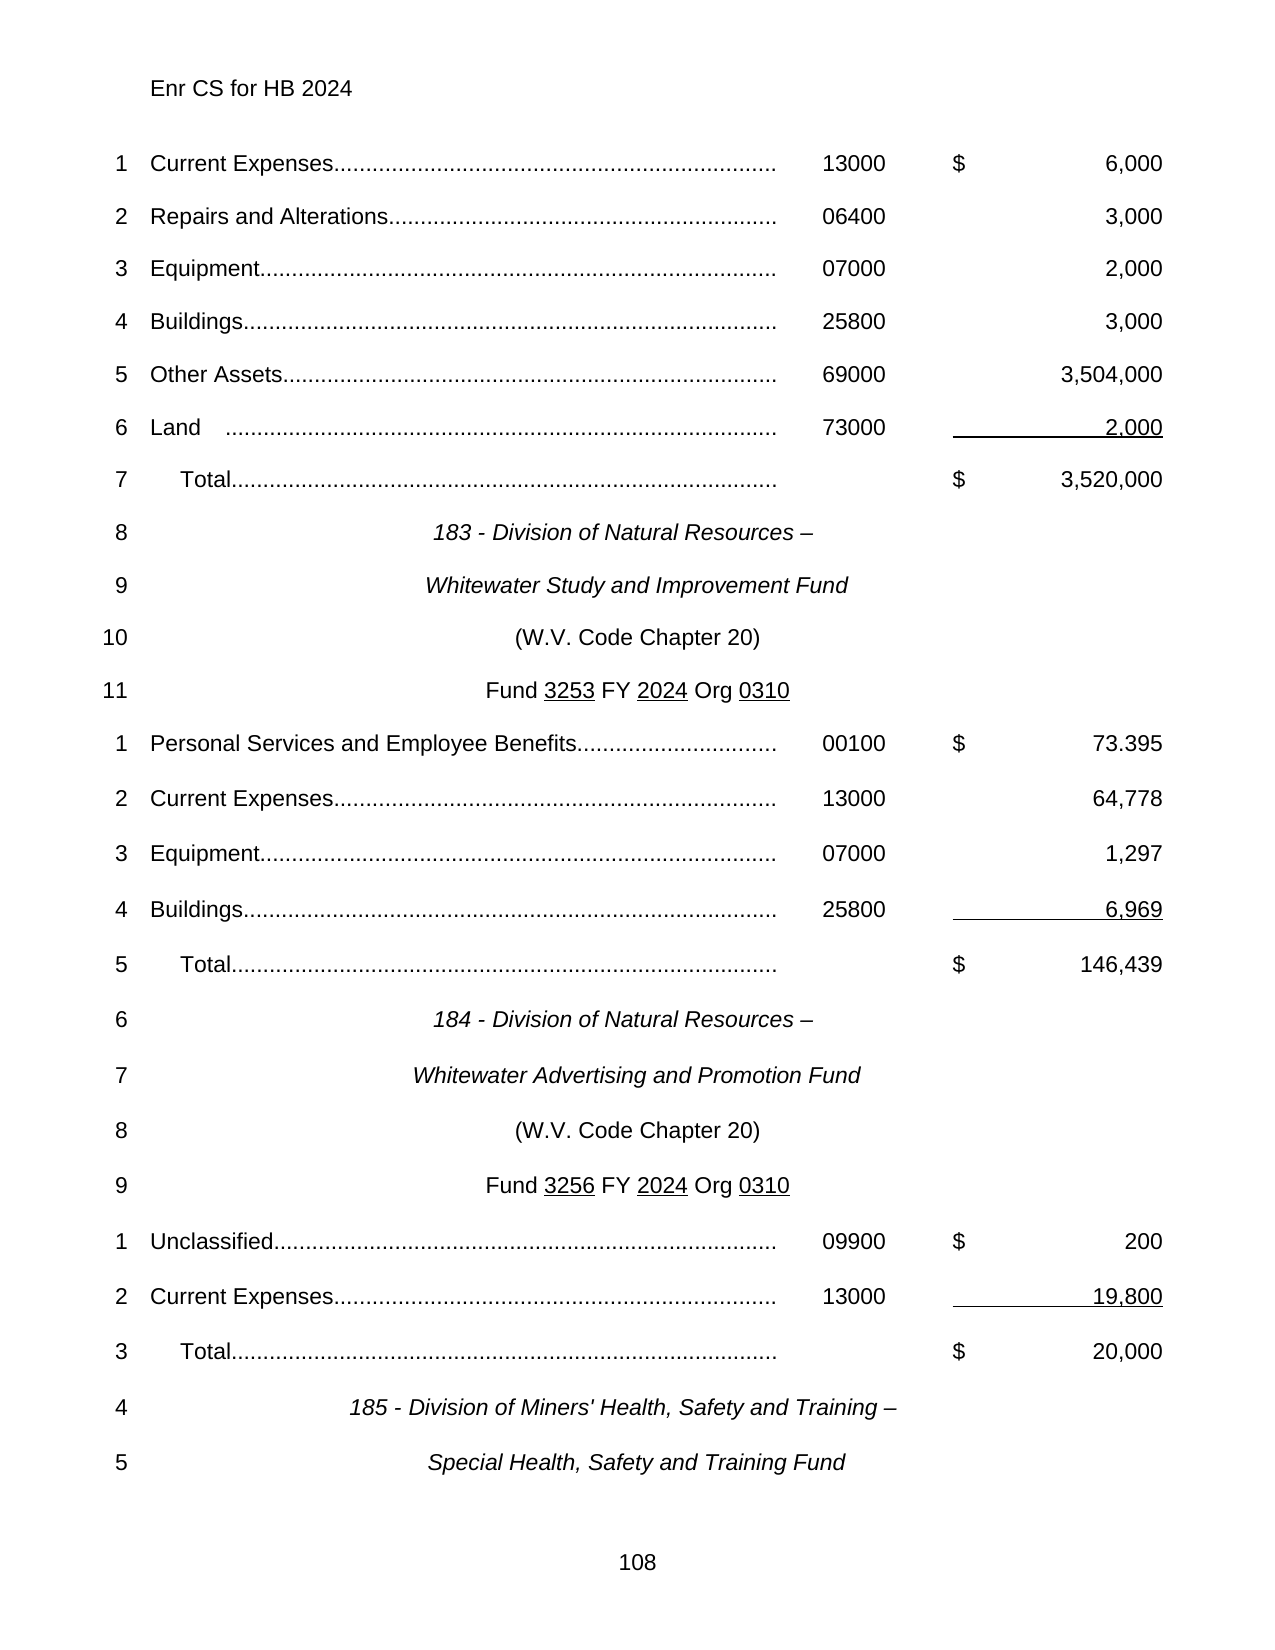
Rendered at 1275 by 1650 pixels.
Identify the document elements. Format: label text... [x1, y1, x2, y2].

text Personal Services and Employee Benefits 00100 $ 73.395 [150, 730, 1125, 756]
text Fund 3256 FY 2024 Org 0310 [150, 1172, 1125, 1199]
text Buildings 25800 6,969 [150, 896, 1125, 922]
text Other Assets 69000 3,504,000 [150, 361, 1125, 387]
text Current Expenses 13000 64,778 [150, 785, 1125, 811]
text Current Expenses 13000 19,800 [150, 1283, 1125, 1309]
text Whitewater Study and Improvement Fund [150, 572, 1125, 598]
text Special Health, Safety and Training Fund [150, 1449, 1125, 1475]
text (W.V. Code Chapter 20) [150, 1117, 1125, 1143]
text Unclassified 09900 $ 200 [150, 1228, 1125, 1254]
text Current Expenses 13000 $ 6,000 [150, 150, 1125, 176]
text (W.V. Code Chapter 20) [150, 624, 1125, 651]
text Repairs and Alterations 06400 3,000 [150, 203, 1125, 229]
text Land 73000 2,000 [150, 413, 1125, 440]
text Equipment 07000 2,000 [150, 255, 1125, 282]
text Whitewater Advertising and Promotion Fund [150, 1062, 1125, 1088]
list Division of Natural Resources – [150, 1006, 1125, 1033]
list Division of Natural Resources – [150, 519, 1125, 545]
text Total $ 20,000 [150, 1338, 1125, 1364]
text Total $ 3,520,000 [150, 466, 1125, 493]
list Division of Miners' Health, Safety and Training – [150, 1393, 1125, 1420]
text Buildings 25800 3,000 [150, 308, 1125, 334]
text Fund 3253 FY 2024 Org 0310 [150, 677, 1125, 703]
text Equipment 07000 1,297 [150, 840, 1125, 867]
text Total $ 146,439 [150, 951, 1125, 977]
